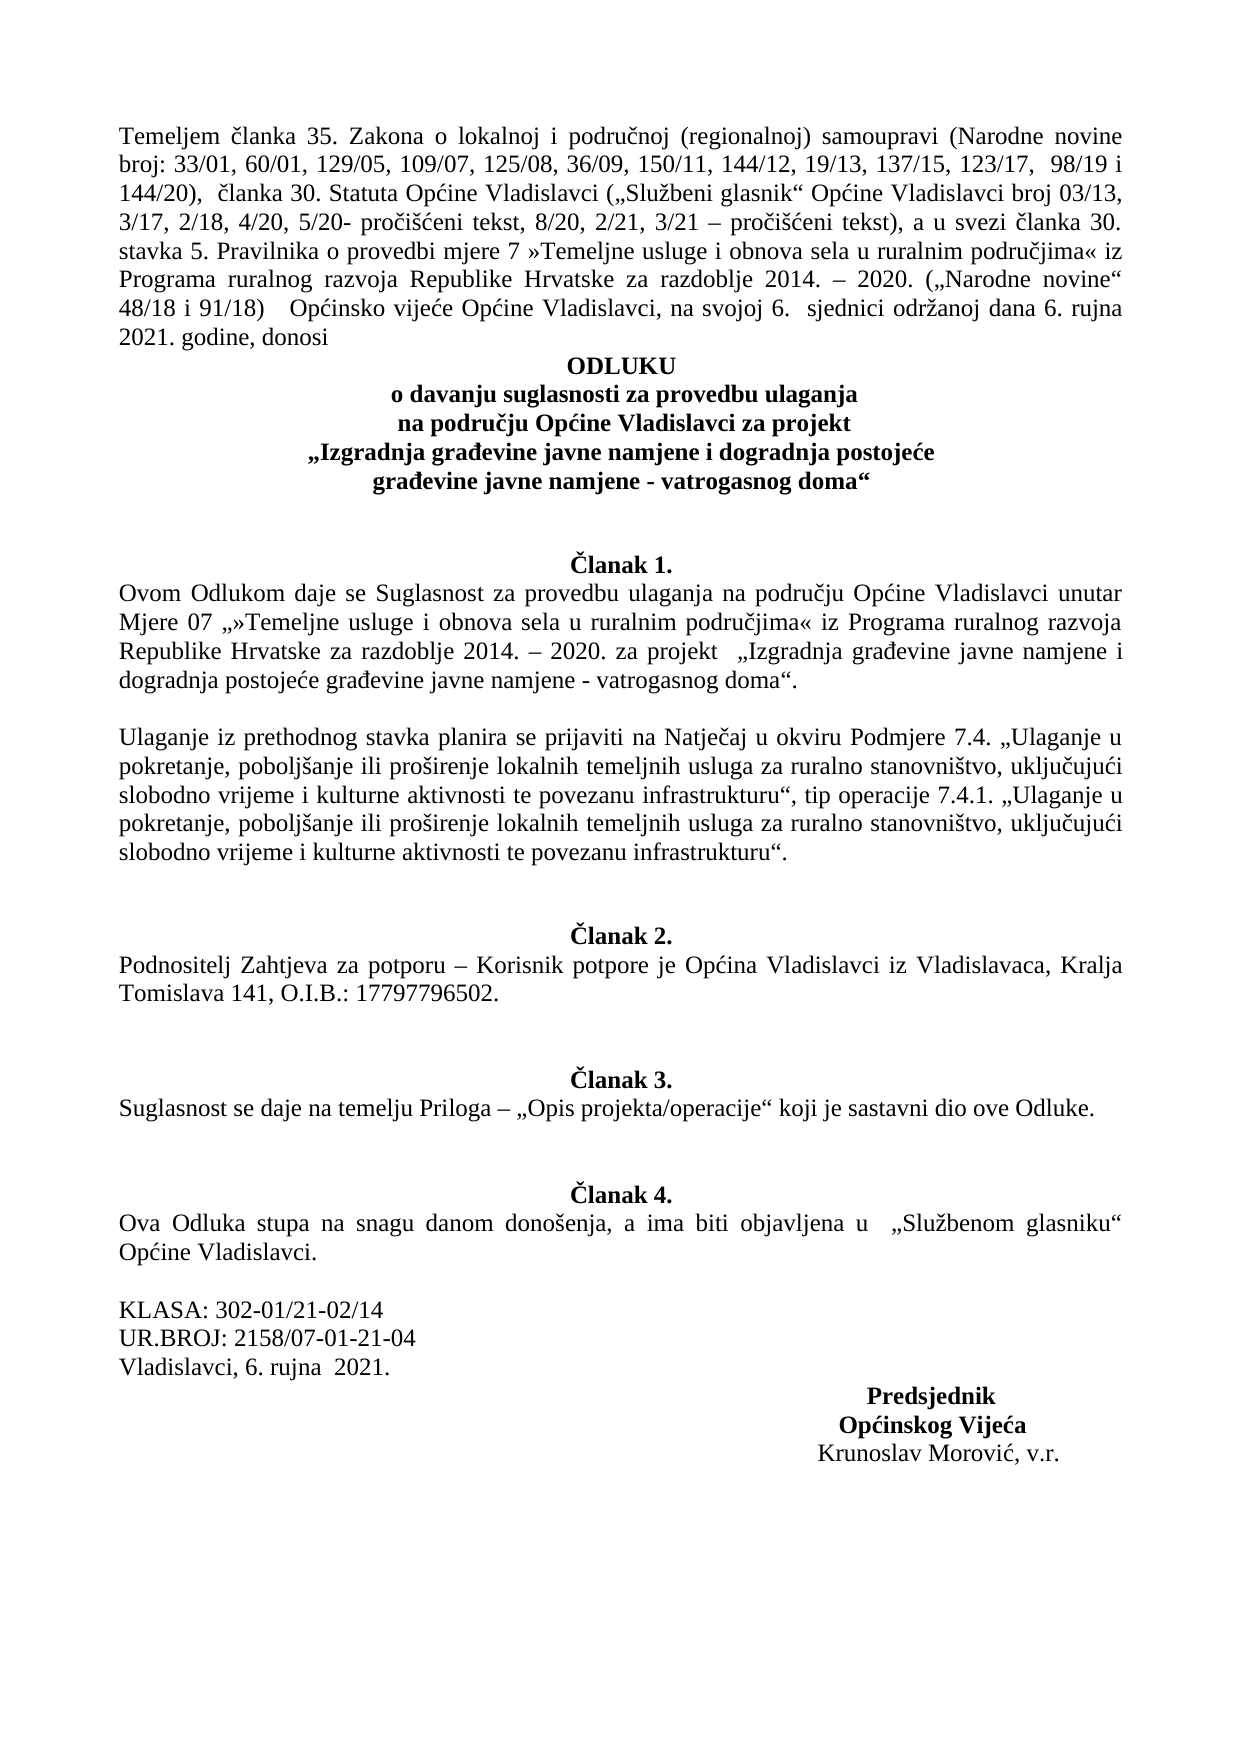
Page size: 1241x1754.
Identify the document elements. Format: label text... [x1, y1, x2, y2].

text Članak 3. [119, 1065, 1123, 1093]
text ODLUKU [119, 351, 1123, 379]
text UR.BROJ: 2158/07-01-21-04 [119, 1323, 1123, 1352]
text na području Općine Vladislavci za projekt [119, 408, 1123, 437]
text Suglasnost se daje na temelju Priloga – „Opis projekta/operacije“ koji je sastavni dio ove Odluke. [119, 1093, 1123, 1122]
text Općinskog Vijeća [119, 1410, 1123, 1438]
text Ulaganje iz prethodnog stavka planira se prijaviti na Natječaj u okviru Podmjere 7.4. „Ulaganje u pokretanje, poboljšanje ili proširenje lokalnih temeljnih usluga za ruralno stanovništvo, uključujući slobodno vrijeme i kulturne aktivnosti te povezanu infrastrukturu“, tip operacije 7.4.1. „Ulaganje u pokretanje, poboljšanje ili proširenje lokalnih temeljnih usluga za ruralno stanovništvo, uključujući slobodno vrijeme i kulturne aktivnosti te povezanu infrastrukturu“. [119, 722, 1123, 866]
text Podnositelj Zahtjeva za potporu – Korisnik potpore je Općina Vladislavci iz Vladislavaca, Kralja Tomislava 141, O.I.B.: 17797796502. [119, 950, 1123, 1007]
text Ova Odluka stupa na snagu danom donošenja, a ima biti objavljena u „Službenom glasniku“ Općine Vladislavci. [119, 1208, 1123, 1266]
text KLASA: 302-01/21-02/14 [119, 1295, 1123, 1323]
text Ovom Odlukom daje se Suglasnost za provedbu ulaganja na području Općine Vladislavci unutar Mjere 07 „»Temeljne usluge i obnova sela u ruralnim područjima« iz Programa ruralnog razvoja Republike Hrvatske za razdoblje 2014. – 2020. za projekt „Izgradnja građevine javne namjene i dogradnja postojeće građevine javne namjene - vatrogasnog doma“. [119, 578, 1123, 693]
text „Izgradnja građevine javne namjene i dogradnja postojeće [119, 437, 1123, 466]
text Predsjednik [739, 1381, 1123, 1410]
text Članak 4. [119, 1180, 1123, 1208]
text Krunoslav Morović, v.r. [119, 1438, 1123, 1467]
text o davanju suglasnosti za provedbu ulaganja [119, 379, 1123, 408]
text Temeljem članka 35. Zakona o lokalnoj i područnoj (regionalnoj) samoupravi (Narodne novine broj: 33/01, 60/01, 129/05, 109/07, 125/08, 36/09, 150/11, 144/12, 19/13, 137/15, 123/17, 98/19 i 144/20), članka 30. Statuta Općine Vladislavci („Službeni glasnik“ Općine Vladislavci broj 03/13, 3/17, 2/18, 4/20, 5/20- pročišćeni tekst, 8/20, 2/21, 3/21 – pročišćeni tekst), a u svezi članka 30. stavka 5. Pravilnika o provedbi mjere 7 »Temeljne usluge i obnova sela u ruralnim područjima« iz Programa ruralnog razvoja Republike Hrvatske za razdoblje 2014. – 2020. („Narodne novine“ 48/18 i 91/18) Općinsko vijeće Općine Vladislavci, na svojoj 6. sjednici održanoj dana 6. rujna 2021. godine, donosi [119, 121, 1123, 351]
text Vladislavci, 6. rujna 2021. [119, 1352, 1123, 1381]
text Članak 1. [119, 550, 1123, 578]
text građevine javne namjene - vatrogasnog doma“ [119, 466, 1123, 494]
text Članak 2. [119, 921, 1123, 950]
